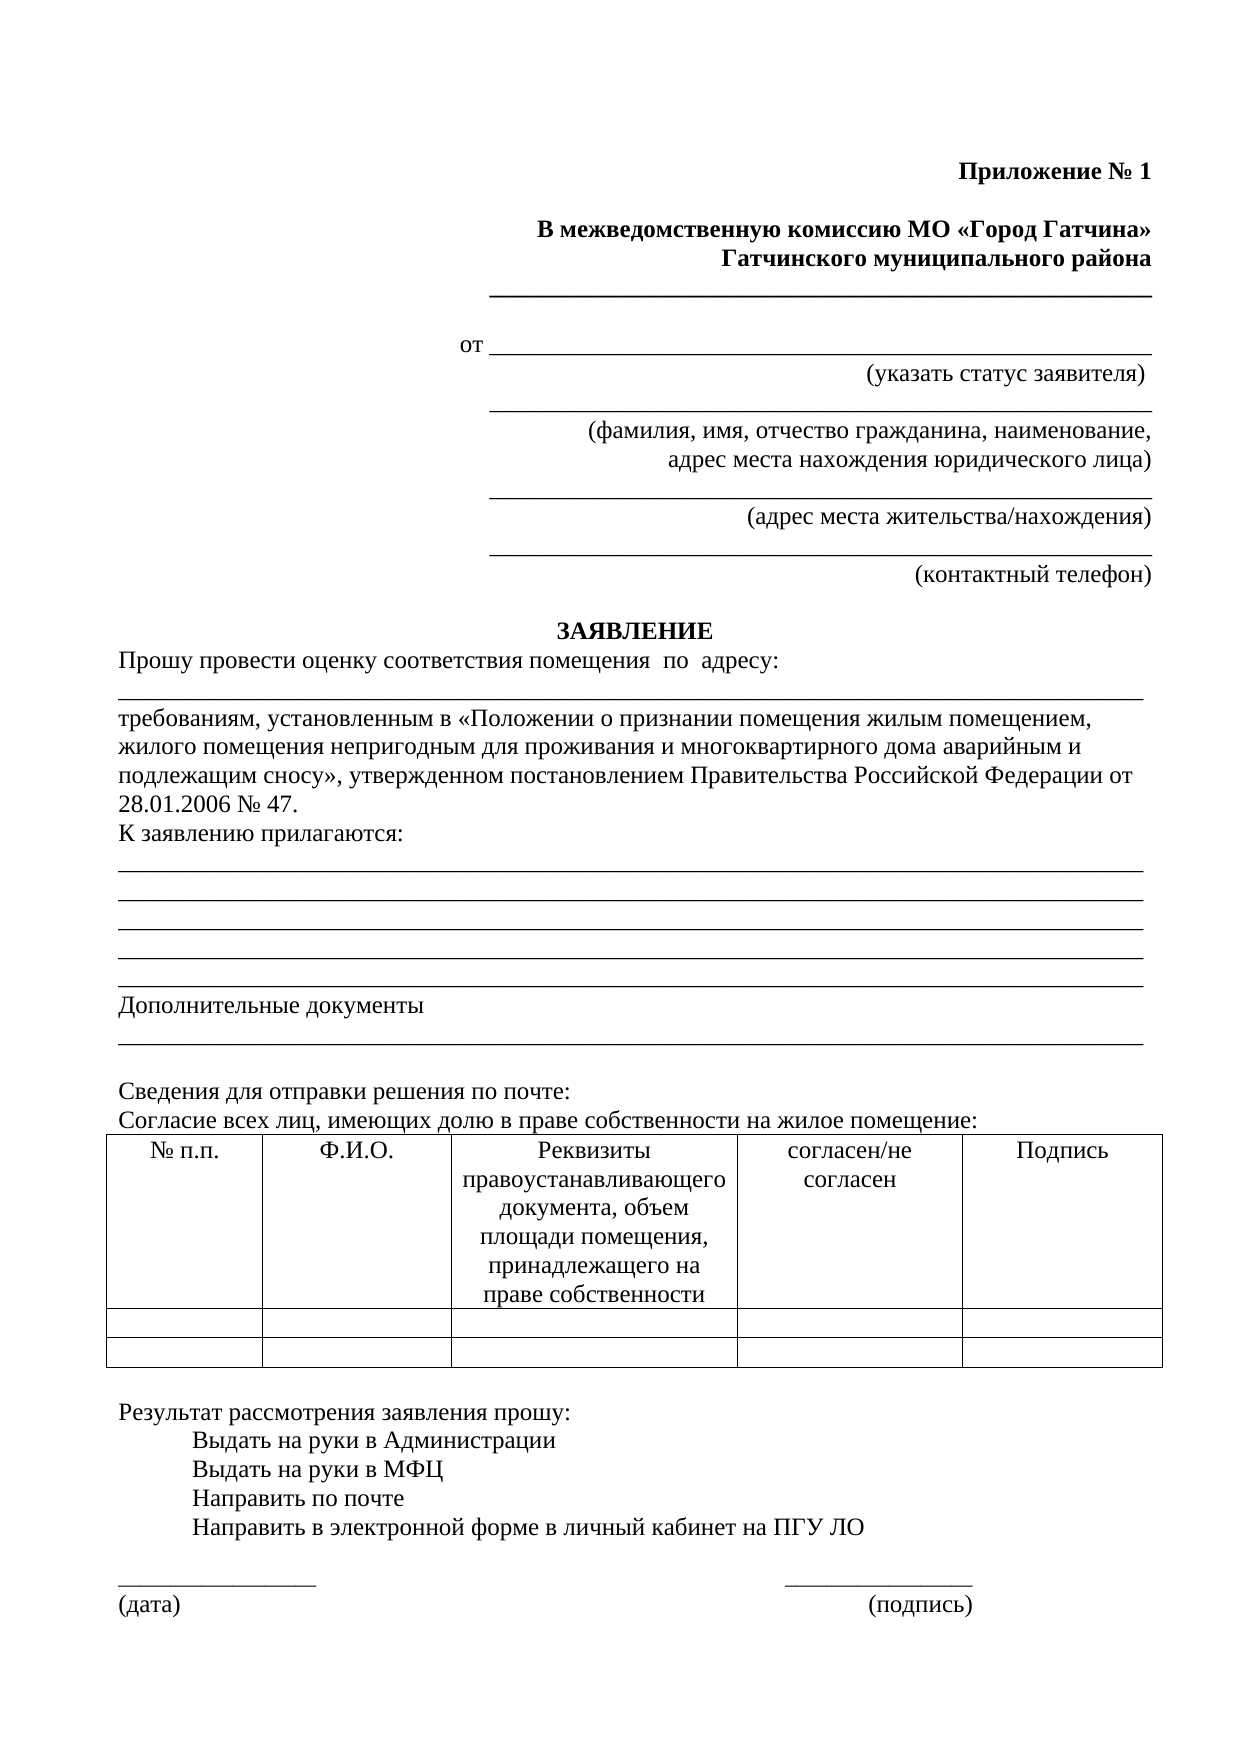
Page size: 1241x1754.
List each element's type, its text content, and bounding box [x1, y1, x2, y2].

text (адрес места жительства/нахождения) [118, 501, 1152, 530]
table_cell [263, 1338, 451, 1367]
text от _____________________________________________________ [118, 329, 1152, 358]
table_header согласен/не согласен [738, 1135, 962, 1307]
text _____________________________________________________ [118, 386, 1152, 415]
text Согласие всех лиц, имеющих долю в праве собственности на жилое помещение: [118, 1105, 1152, 1134]
table_cell [963, 1309, 1162, 1337]
text адрес места нахождения юридического лица) [118, 444, 1152, 473]
table_cell [107, 1309, 262, 1337]
text требованиям, установленным в «Положении о признании помещения жилым помещением, жилого помещения непригодным для проживания и многоквартирного дома аварийным и подлежащим сносу», утвержденном постановлением Правительства Российской Федерации от 28.01.2006 № 47. [118, 703, 1152, 818]
table_header Реквизиты правоустанавливающего документа, объем площади помещения, принадлежащего на праве собственности [452, 1135, 737, 1307]
text ___________________ __________________ [118, 1564, 1152, 1589]
table_header Подпись [963, 1135, 1162, 1307]
table_cell [738, 1338, 962, 1367]
text Результат рассмотрения заявления прошу: [118, 1397, 1152, 1426]
table_header Ф.И.О. [263, 1135, 451, 1307]
table_cell [452, 1309, 737, 1337]
text (контактный телефон) [118, 559, 1152, 588]
table_cell [452, 1338, 737, 1367]
table_header № п.п. [107, 1135, 262, 1307]
text __________________________________________________________________________________________________________________________________________________________________________________________________________________________________________________________________________________________________________________________________________________________________________________________________________________________ [118, 846, 1152, 990]
text  Направить в электронной форме в личный кабинет на ПГУ ЛО [118, 1512, 1152, 1541]
text  Выдать на руки в Администрации [118, 1426, 1152, 1454]
text Прошу провести оценку соответствия помещения по адресу: [118, 645, 1152, 674]
text (фамилия, имя, отчество гражданина, наименование, [118, 415, 1152, 444]
text В межведомственную комиссию МО «Город Гатчина» [118, 214, 1152, 243]
text Сведения для отправки решения по почте: [118, 1076, 1152, 1105]
text  Направить по почте [118, 1483, 1152, 1512]
text (дата) (подпись) [118, 1589, 1152, 1617]
text ЗАЯВЛЕНИЕ [118, 616, 1152, 645]
text (указать статус заявителя) [118, 358, 1152, 386]
text _____________________________________________________ [118, 473, 1152, 501]
text __________________________________________________________________________________ [118, 674, 1152, 703]
text _____________________________________________________ [118, 271, 1152, 300]
text Гатчинского муниципального района [118, 243, 1152, 271]
table_cell [107, 1338, 262, 1367]
text _____________________________________________________ [118, 530, 1152, 559]
text К заявлению прилагаются: [118, 818, 1152, 846]
table_cell [738, 1309, 962, 1337]
table_cell [263, 1309, 451, 1337]
text Дополнительные документы __________________________________________________________________________________ [118, 990, 1152, 1048]
text Приложение № 1 [118, 156, 1152, 185]
table_cell [963, 1338, 1162, 1367]
text  Выдать на руки в МФЦ [118, 1454, 1152, 1483]
